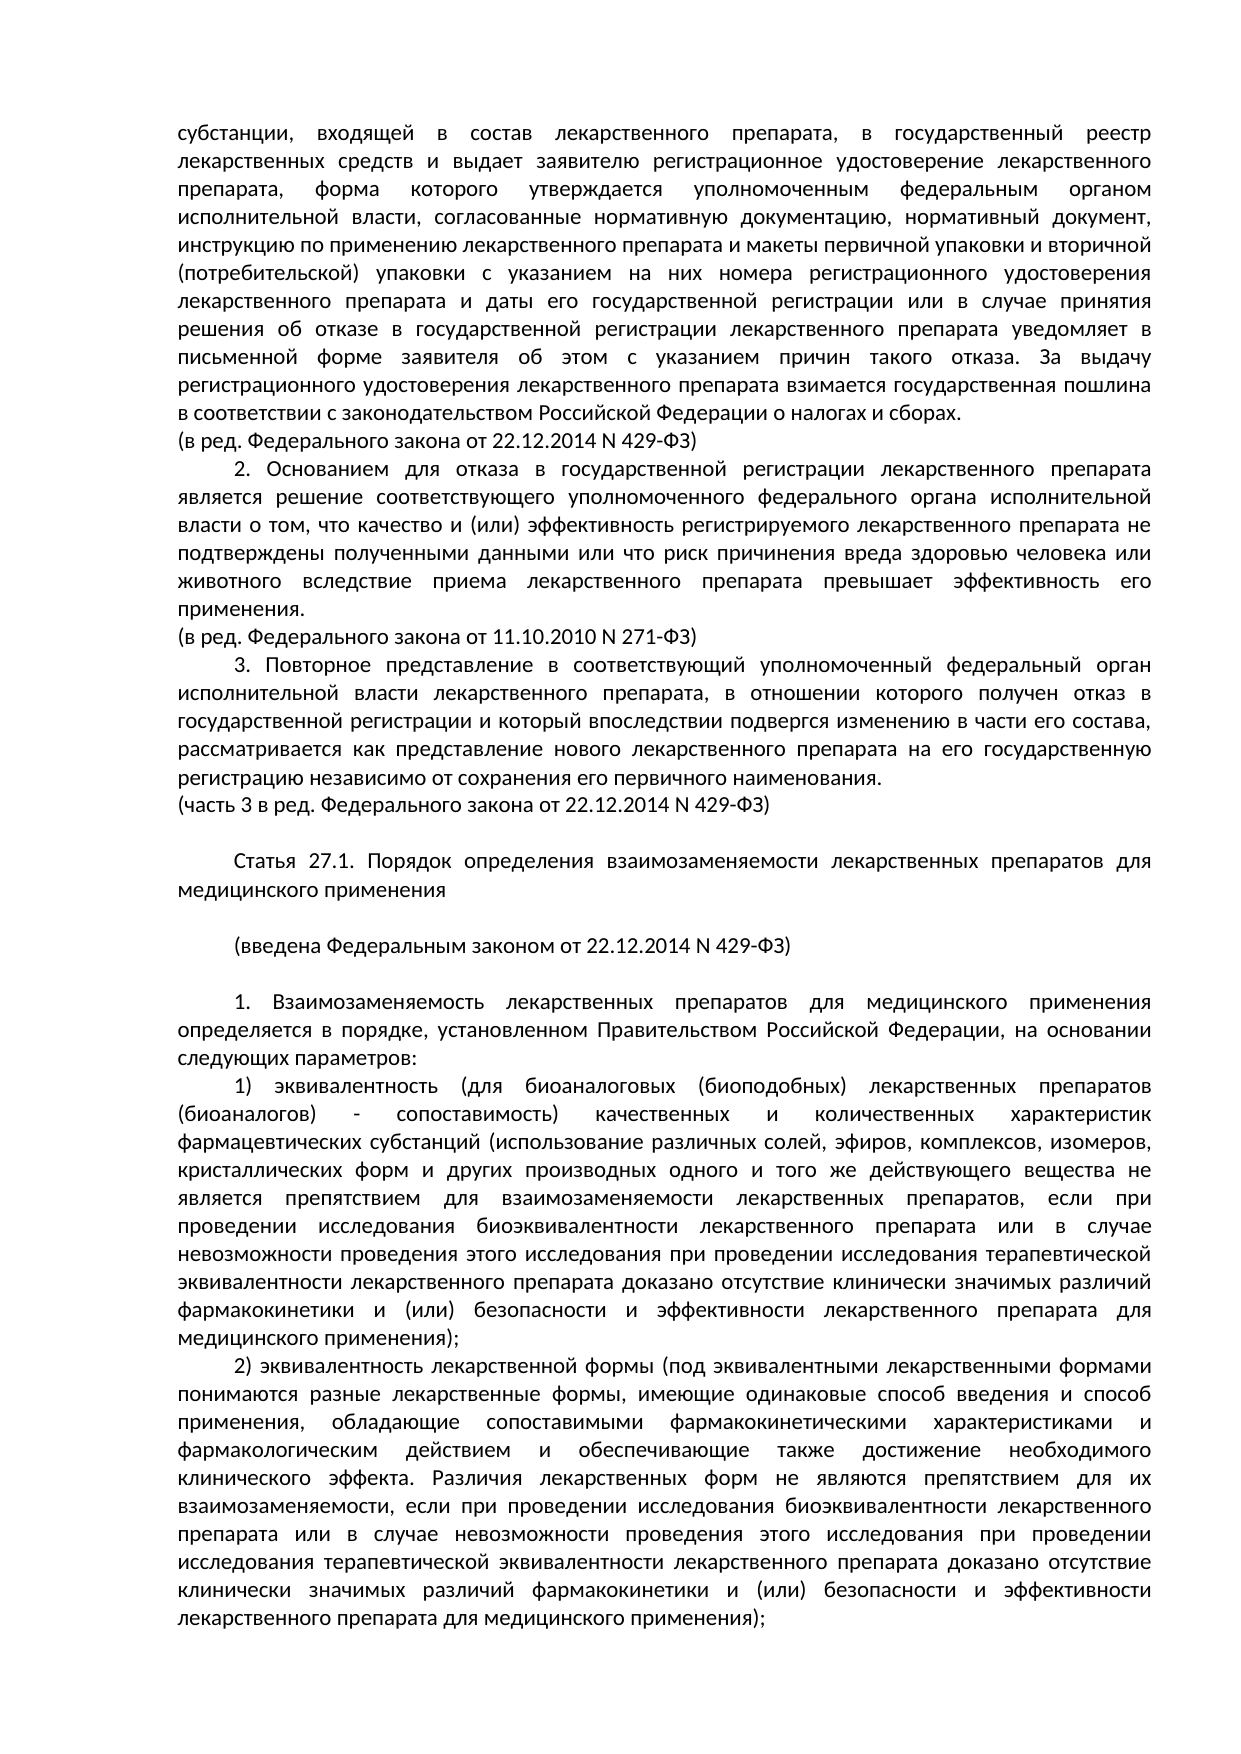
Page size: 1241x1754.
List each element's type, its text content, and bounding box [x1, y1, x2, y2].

text (в ред. Федерального закона от 11.10.2010 N 271-ФЗ) [177, 622, 1152, 651]
text 1. Взаимозаменяемость лекарственных препаратов для медицинского применения определяется в порядке, установленном Правительством Российской Федерации, на основании следующих параметров: [177, 987, 1152, 1071]
text (введена Федеральным законом от 22.12.2014 N 429-ФЗ) [177, 931, 1152, 959]
text 2. Основанием для отказа в государственной регистрации лекарственного препарата является решение соответствующего уполномоченного федерального органа исполнительной власти о том, что качество и (или) эффективность регистрируемого лекарственного препарата не подтверждены полученными данными или что риск причинения вреда здоровью человека или животного вследствие приема лекарственного препарата превышает эффективность его применения. [177, 454, 1152, 622]
text Статья 27.1. Порядок определения взаимозаменяемости лекарственных препаратов для медицинского применения [177, 847, 1152, 903]
text (в ред. Федерального закона от 22.12.2014 N 429-ФЗ) [177, 426, 1152, 454]
text 1) эквивалентность (для биоаналоговых (биоподобных) лекарственных препаратов (биоаналогов) - сопоставимость) качественных и количественных характеристик фармацевтических субстанций (использование различных солей, эфиров, комплексов, изомеров, кристаллических форм и других производных одного и того же действующего вещества не является препятствием для взаимозаменяемости лекарственных препаратов, если при проведении исследования биоэквивалентности лекарственного препарата или в случае невозможности проведения этого исследования при проведении исследования терапевтической эквивалентности лекарственного препарата доказано отсутствие клинически значимых различий фармакокинетики и (или) безопасности и эффективности лекарственного препарата для медицинского применения); [177, 1071, 1152, 1351]
text (часть 3 в ред. Федерального закона от 22.12.2014 N 429-ФЗ) [177, 791, 1152, 819]
text 2) эквивалентность лекарственной формы (под эквивалентными лекарственными формами понимаются разные лекарственные формы, имеющие одинаковые способ введения и способ применения, обладающие сопоставимыми фармакокинетическими характеристиками и фармакологическим действием и обеспечивающие также достижение необходимого клинического эффекта. Различия лекарственных форм не являются препятствием для их взаимозаменяемости, если при проведении исследования биоэквивалентности лекарственного препарата или в случае невозможности проведения этого исследования при проведении исследования терапевтической эквивалентности лекарственного препарата доказано отсутствие клинически значимых различий фармакокинетики и (или) безопасности и эффективности лекарственного препарата для медицинского применения); [177, 1351, 1152, 1631]
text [177, 118, 1152, 426]
text 3. Повторное представление в соответствующий уполномоченный федеральный орган исполнительной власти лекарственного препарата, в отношении которого получен отказ в государственной регистрации и который впоследствии подвергся изменению в части его состава, рассматривается как представление нового лекарственного препарата на его государственную регистрацию независимо от сохранения его первичного наименования. [177, 651, 1152, 791]
